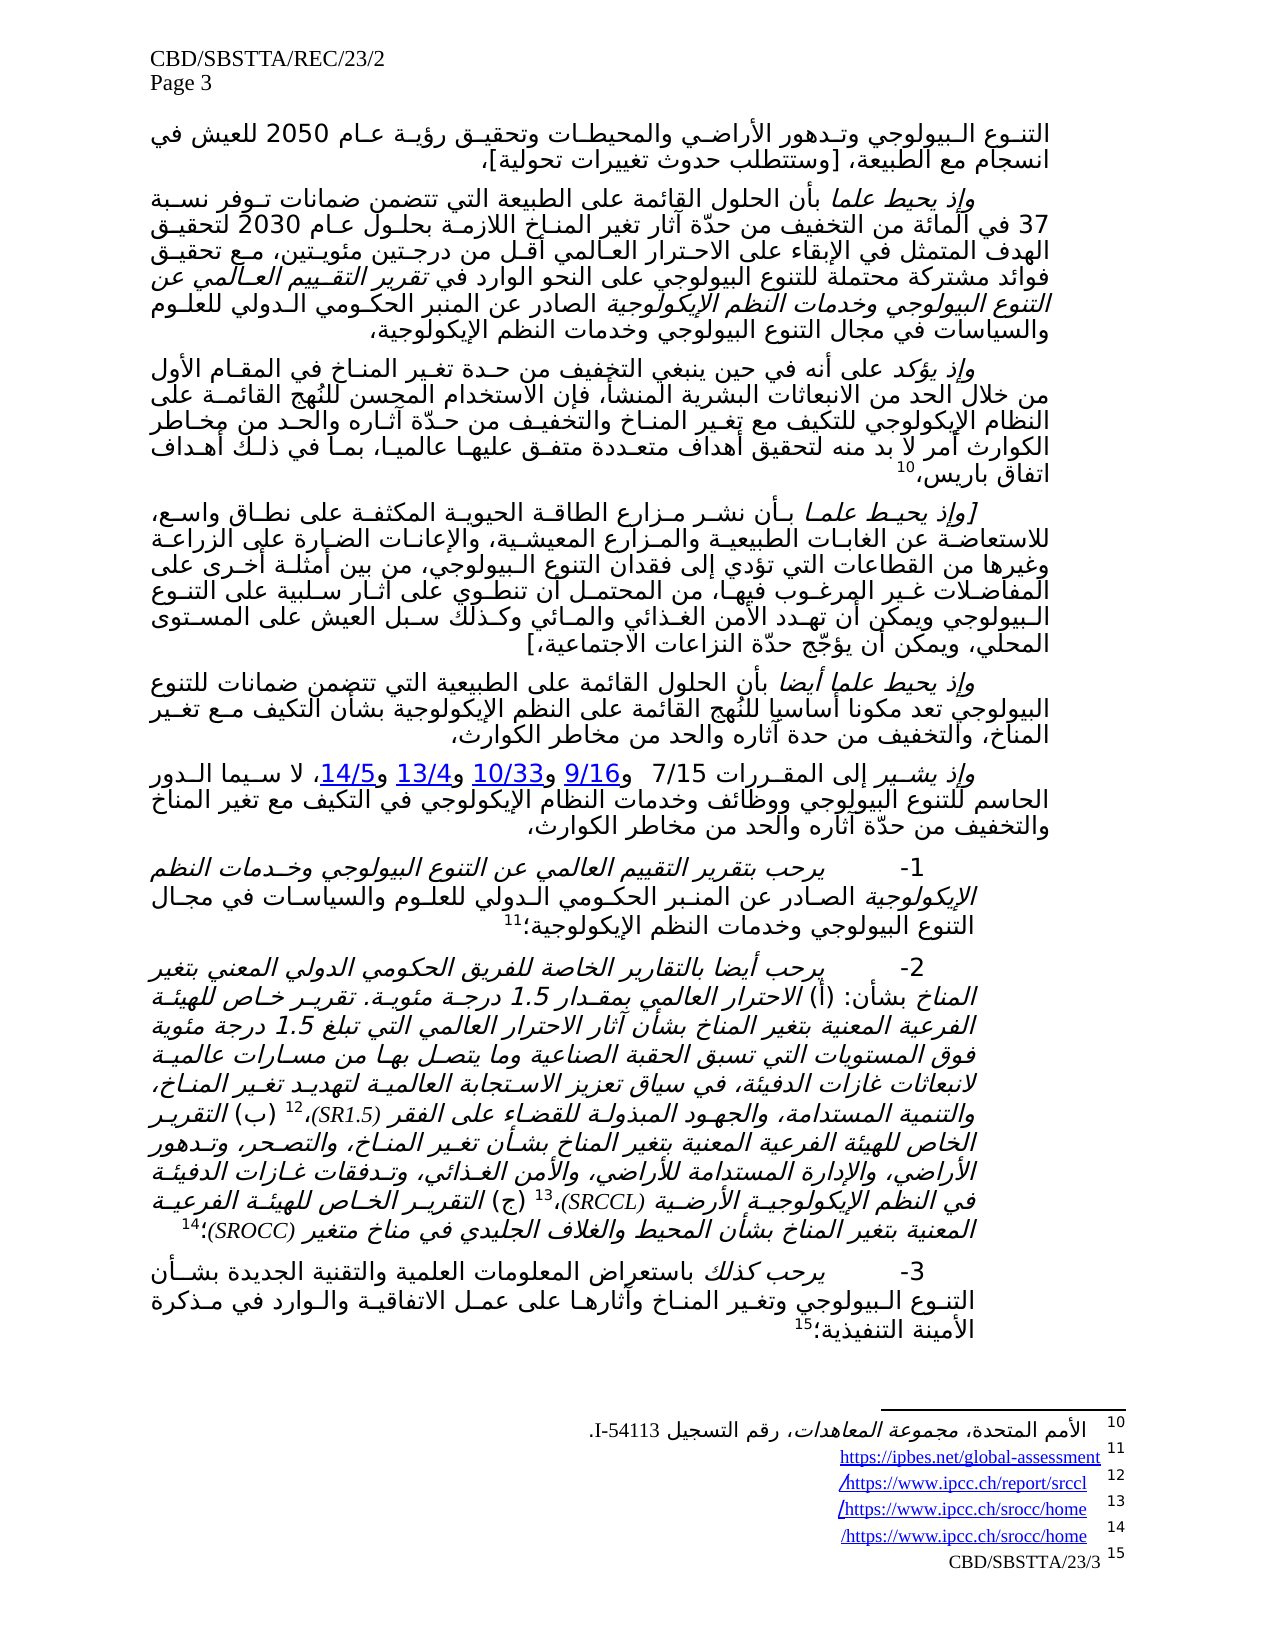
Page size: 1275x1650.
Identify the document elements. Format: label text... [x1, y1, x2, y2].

list يرحب أيضا بالتقارير الخاصة للفريق الحكومي الدولي المعني بتغير المناخ بشأن: (أ) الاحترار العالمي بمقدار 1.5 درجة مئوية. تقرير خاص للهيئة الفرعية المعنية بتغير المناخ بشأن آثار الاحترار العالمي التي تبلغ 1.5 درجة مئوية فوق المستويات التي تسبق الحقبة الصناعية وما يتصل بها من مسارات عالمية لانبعاثات غازات الدفيئة، في سياق تعزيز الاستجابة العالمية لتهديد تغير المناخ، والتنمية المستدامة، والجهود المبذولة للقضاء على الفقر (SR1.5)، (ب) التقرير الخاص للهيئة الفرعية المعنية بتغير المناخ بشأن تغير المناخ، والتصحر، وتدهور الأراضي، والإدارة المستدامة للأراضي، والأمن الغذائي، وتدفقات غازات الدفيئة في النظم الإيكولوجية الأرضية (SRCCL)، (ج) التقرير الخاص للهيئة الفرعية المعنية بتغير المناخ بشأن المحيط والغلاف الجليدي في مناخ متغير (SROCC)؛ [150, 953, 975, 1244]
text وإذ يشير إلى المقررات 7/15 و9/16 و10/33 و13/4 و14/5، لا سيما الدور الحاسم للتنوع البيولوجي ووظائف وخدمات النظام الإيكولوجي في التكيف مع تغير المناخ والتخفيف من حدّة آثاره والحد من مخاطر الكوارث، [150, 762, 1050, 840]
text وإذ يحيط علما أيضا بأن الحلول القائمة على الطبيعية التي تتضمن ضمانات للتنوع البيولوجي تعد مكونا أساسيا للنُهج القائمة على النظم الإيكولوجية بشأن التكيف مع تغير المناخ، والتخفيف من حدة آثاره والحد من مخاطر الكوارث، [150, 670, 1050, 749]
list يرحب كذلك باستعراض المعلومات العلمية والتقنية الجديدة بشأن التنوع البيولوجي وتغير المناخ وآثارها على عمل الاتفاقية والوارد في مذكرة الأمينة التنفيذية؛ [150, 1257, 975, 1344]
text [وإذ يحيط علما بأن نشر مزارع الطاقة الحيوية المكثفة على نطاق واسع، للاستعاضة عن الغابات الطبيعية والمزارع المعيشية، والإعانات الضارة على الزراعة وغيرها من القطاعات التي تؤدي إلى فقدان التنوع البيولوجي، من بين أمثلة أخرى على المفاضلات غير المرغوب فيها، من المحتمل أن تنطوي على آثار سلبية على التنوع البيولوجي ويمكن أن تهدد الأمن الغذائي والمائي وكذلك سبل العيش على المستوى المحلي، ويمكن أن يؤجّج حدّة النزاعات الاجتماعية،] [150, 500, 1050, 658]
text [150, 122, 1050, 174]
list يرحب بتقرير التقييم العالمي عن التنوع البيولوجي وخدمات النظم الإيكولوجية الصادر عن المنبر الحكومي الدولي للعلوم والسياسات في مجال التنوع البيولوجي وخدمات النظم الإيكولوجية؛ [150, 853, 975, 940]
text وإذ يؤكد على أنه في حين ينبغي التخفيف من حدة تغير المناخ في المقام الأول من خلال الحد من الانبعاثات البشرية المنشأ، فإن الاستخدام المحسن للنُهج القائمة على النظام الإيكولوجي للتكيف مع تغير المناخ والتخفيف من حدّة آثاره والحد من مخاطر الكوارث أمر لا بد منه لتحقيق أهداف متعددة متفق عليها عالميا، بما في ذلك أهداف اتفاق باريس، [150, 357, 1050, 488]
text وإذ يحيط علما بأن الحلول القائمة على الطبيعة التي تتضمن ضمانات توفر نسبة 37 في المائة من التخفيف من حدّة آثار تغير المناخ اللازمة بحلول عام 2030 لتحقيق الهدف المتمثل في الإبقاء على الاحترار العالمي أقل من درجتين مئويتين، مع تحقيق فوائد مشتركة محتملة للتنوع البيولوجي على النحو الوارد في تقرير التقييم العالمي عن التنوع البيولوجي وخدمات النظم الإيكولوجية الصادر عن المنبر الحكومي الدولي للعلوم والسياسات في مجال التنوع البيولوجي وخدمات النظم الإيكولوجية، [150, 187, 1050, 344]
